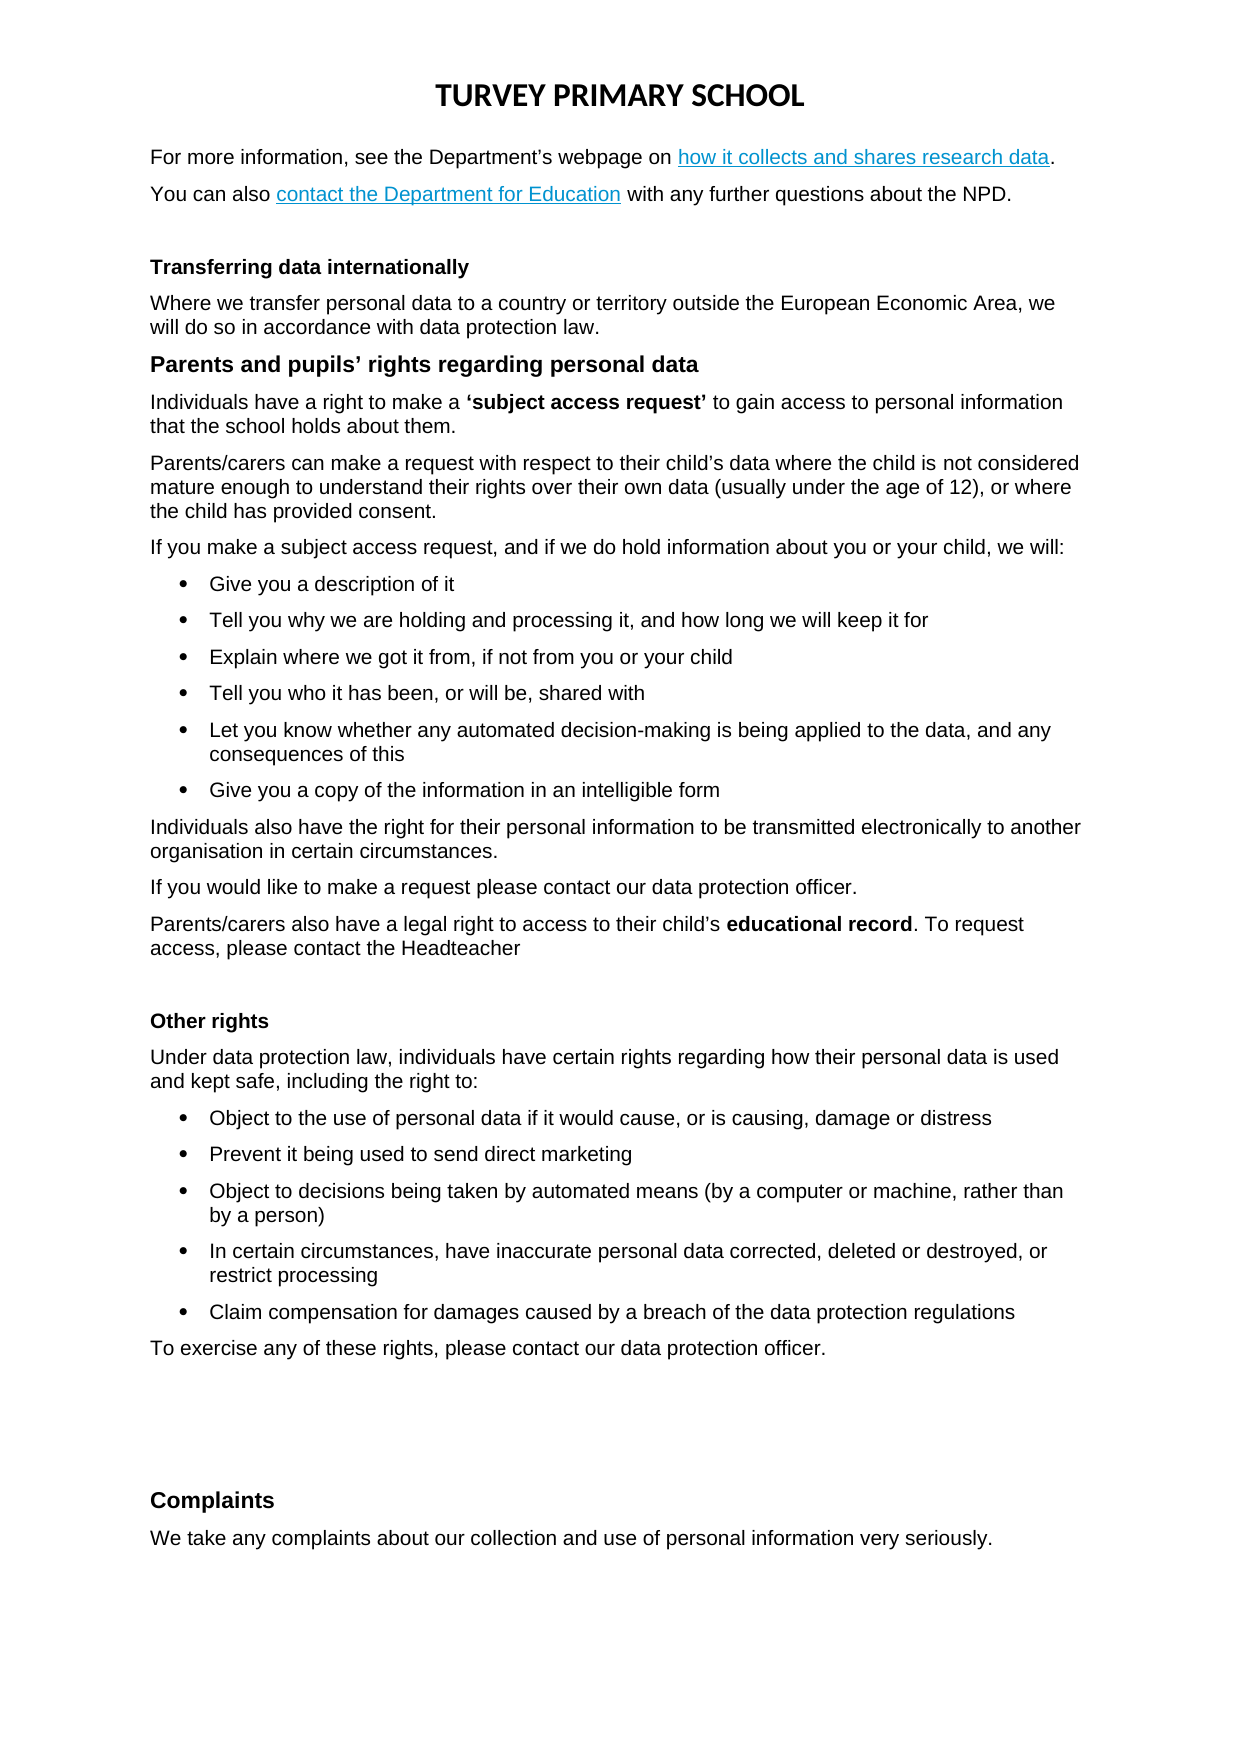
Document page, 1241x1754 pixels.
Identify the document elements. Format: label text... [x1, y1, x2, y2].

text For more information, see the Department’s webpage on how it collects and shares research data. [150, 145, 1090, 169]
list Explain where we got it from, if not from you or your child [179, 644, 1090, 669]
list Give you a description of it [179, 571, 1090, 596]
list Object to decisions being taken by automated means (by a computer or machine, rather than by a person) [179, 1178, 1090, 1227]
text Individuals have a right to make a ‘subject access request’ to gain access to personal information that the school holds about them. [150, 390, 1090, 438]
list In certain circumstances, have inaccurate personal data corrected, deleted or destroyed, or restrict processing [179, 1239, 1090, 1287]
list Give you a copy of the information in an intelligible form [179, 778, 1090, 802]
text Parents and pupils’ rights regarding personal data [150, 351, 1090, 378]
text Individuals also have the right for their personal information to be transmitted electronically to another organisation in certain circumstances. [150, 815, 1090, 863]
list Prevent it being used to send direct marketing [179, 1142, 1090, 1166]
text Parents/carers can make a request with respect to their child’s data where the child is not considered mature enough to understand their rights over their own data (usually under the age of 12), or where the child has provided consent. [150, 451, 1090, 522]
text Where we transfer personal data to a country or territory outside the European Economic Area, we will do so in accordance with data protection law. [150, 291, 1090, 339]
text Transferring data internationally [150, 254, 1090, 278]
text Parents/carers also have a legal right to access to their child’s educational record. To request access, please contact the Headteacher [150, 912, 1090, 959]
text Complaints [150, 1487, 1090, 1513]
text If you would like to make a request please contact our data protection officer. [150, 875, 1090, 899]
text To exercise any of these rights, please contact our data protection officer. [150, 1336, 1090, 1360]
list Tell you why we are holding and processing it, and how long we will keep it for [179, 608, 1090, 632]
text Other rights [150, 1008, 1090, 1032]
list Claim compensation for damages caused by a breach of the data protection regulations [179, 1299, 1090, 1324]
text We take any complaints about our collection and use of personal information very seriously. [150, 1526, 1090, 1549]
text If you make a subject access request, and if we do hold information about you or your child, we will: [150, 535, 1090, 559]
list Object to the use of personal data if it would cause, or is causing, damage or distress [179, 1105, 1090, 1129]
list Tell you who it has been, or will be, shared with [179, 681, 1090, 705]
text Under data protection law, individuals have certain rights regarding how their personal data is used and kept safe, including the right to: [150, 1045, 1090, 1093]
text You can also contact the Department for Education with any further questions about the NPD. [150, 182, 1090, 206]
list Let you know whether any automated decision-making is being applied to the data, and any consequences of this [179, 718, 1090, 766]
